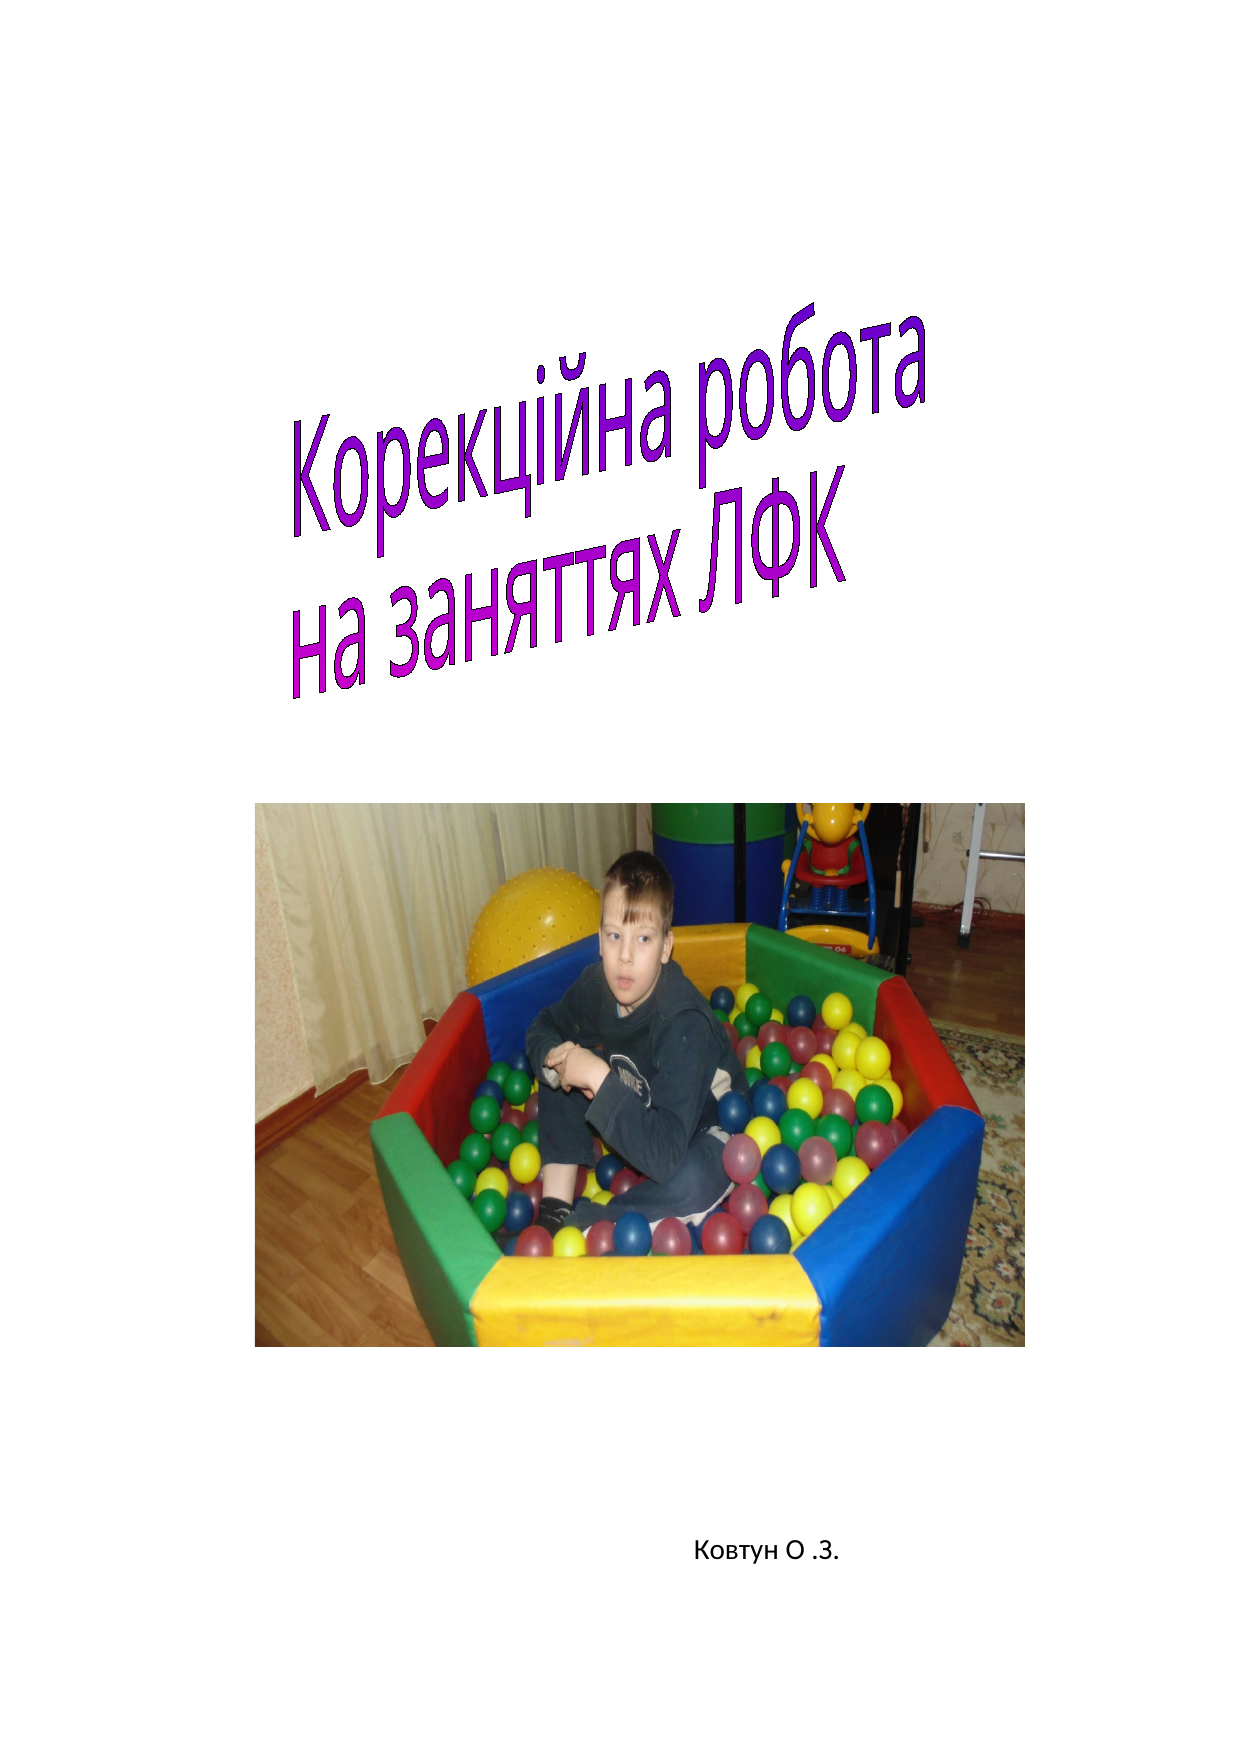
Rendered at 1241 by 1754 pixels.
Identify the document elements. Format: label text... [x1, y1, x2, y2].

picture [254, 803, 1025, 1347]
text Ковтун О .З. [177, 1531, 1152, 1567]
